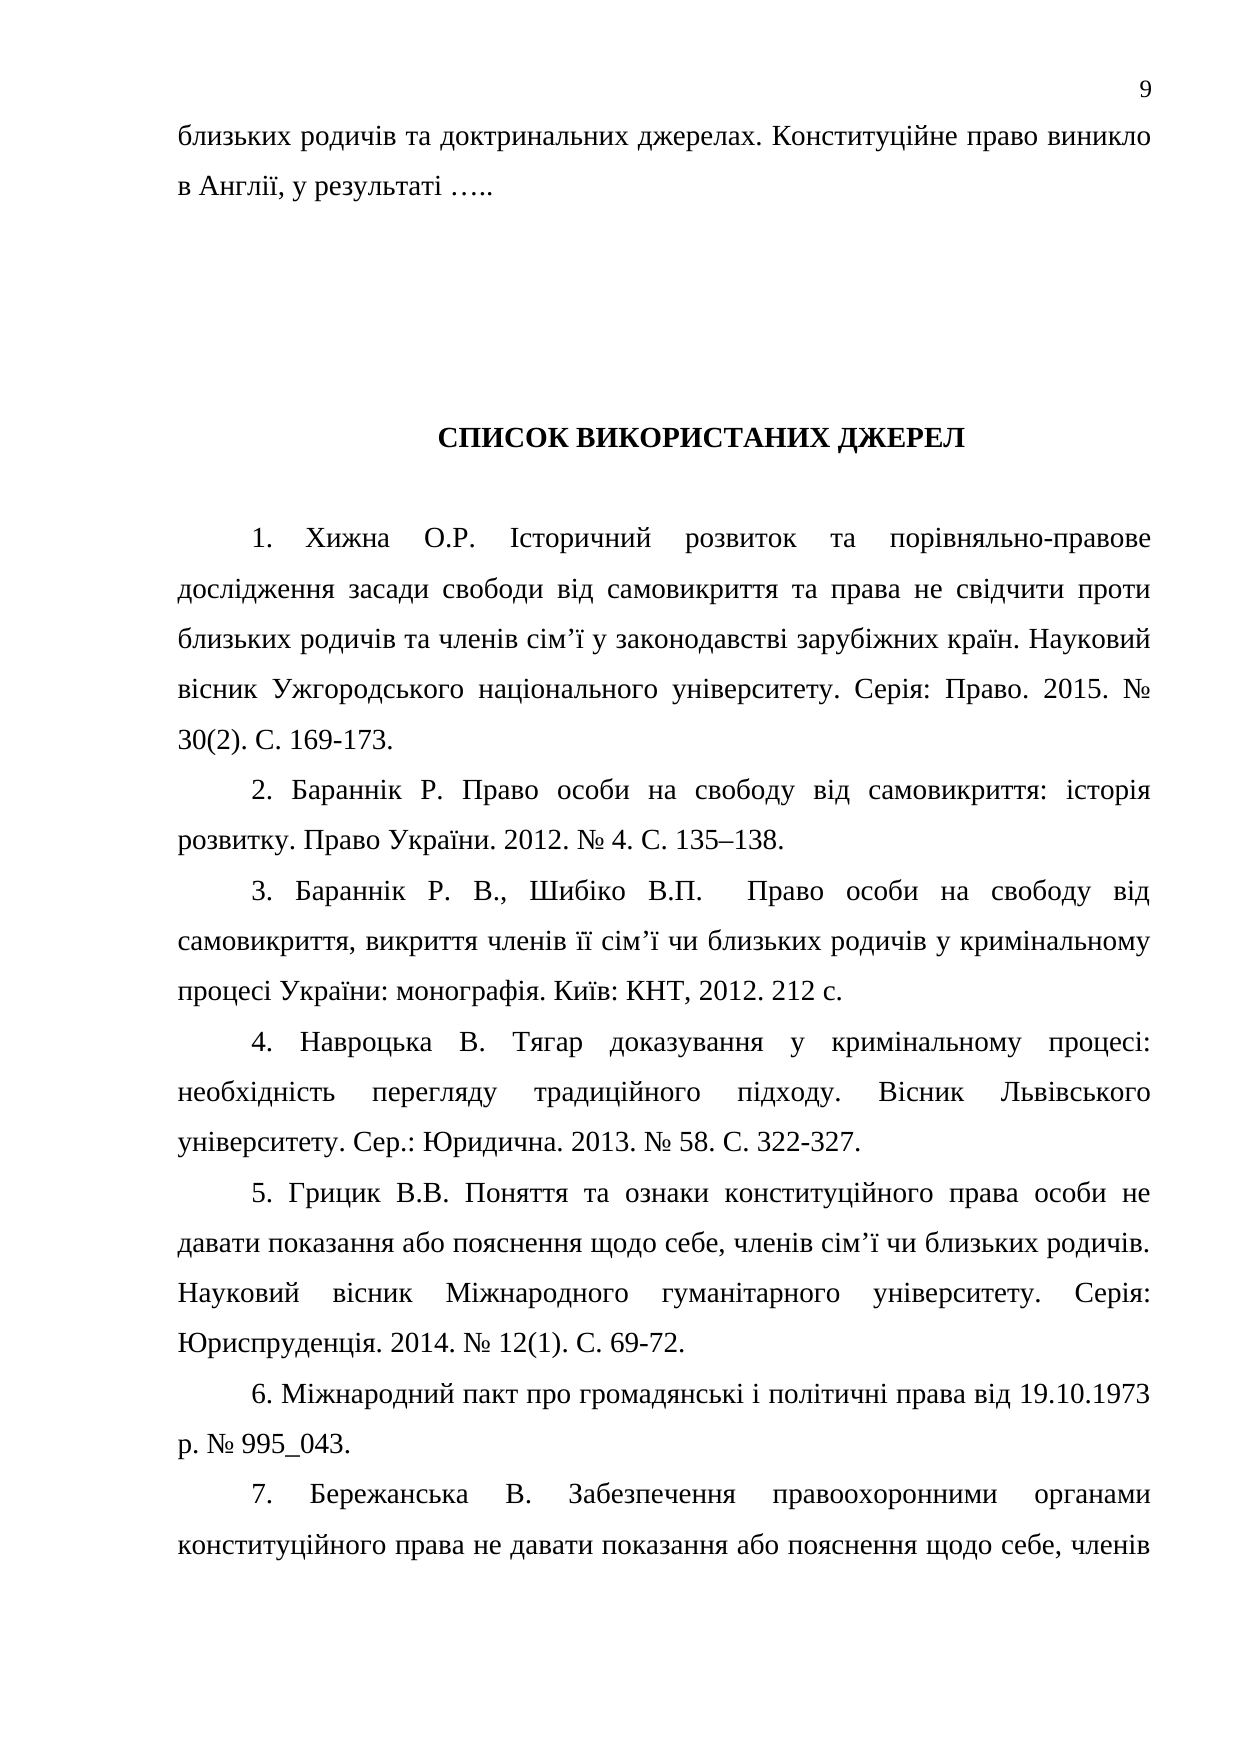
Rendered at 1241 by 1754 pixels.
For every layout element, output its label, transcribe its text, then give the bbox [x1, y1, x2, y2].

text 6. Міжнародний пакт про громадянські і політичні права від 19.10.1973 р. № 995_043. [177, 1376, 1152, 1460]
text 1. Хижна О.Р. Історичний розвиток та порівняльно-правове дослідження засади свободи від самовикриття та права не свідчити проти близьких родичів та членів сім’ї у законодавстві зарубіжних країн. Науковий вісник Ужгородського національного університету. Серія: Право. 2015. № 30(2). С. 169-173. [177, 521, 1152, 755]
text 5. Грицик В.В. Поняття та ознаки конституційного права особи не давати показання або пояснення щодо себе, членів сім’ї чи близьких родичів. Науковий вісник Міжнародного гуманітарного університету. Серія: Юриспруденція. 2014. № 12(1). С. 69-72. [177, 1175, 1152, 1359]
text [177, 118, 1152, 202]
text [177, 1477, 1152, 1560]
text 4. Навроцька В. Тягар доказування у кримінальному процесі: необхідність перегляду традиційного підходу. Вісник Львівського університету. Сер.: Юридична. 2013. № 58. С. 322-327. [177, 1024, 1152, 1158]
text 3. Бараннік Р. В., Шибіко В.П. Право особи на свободу від самовикриття, викриття членів її сім’ї чи близьких родичів у кримінальному процесі України: монографія. Київ: КНТ, 2012. 212 c. [177, 873, 1152, 1007]
text СПИСОК ВИКОРИСТАНИХ ДЖЕРЕЛ [177, 420, 1152, 453]
text 2. Бараннік Р. Право особи на свободу від самовикриття: історія розвитку. Право України. 2012. № 4. С. 135–138. [177, 772, 1152, 856]
